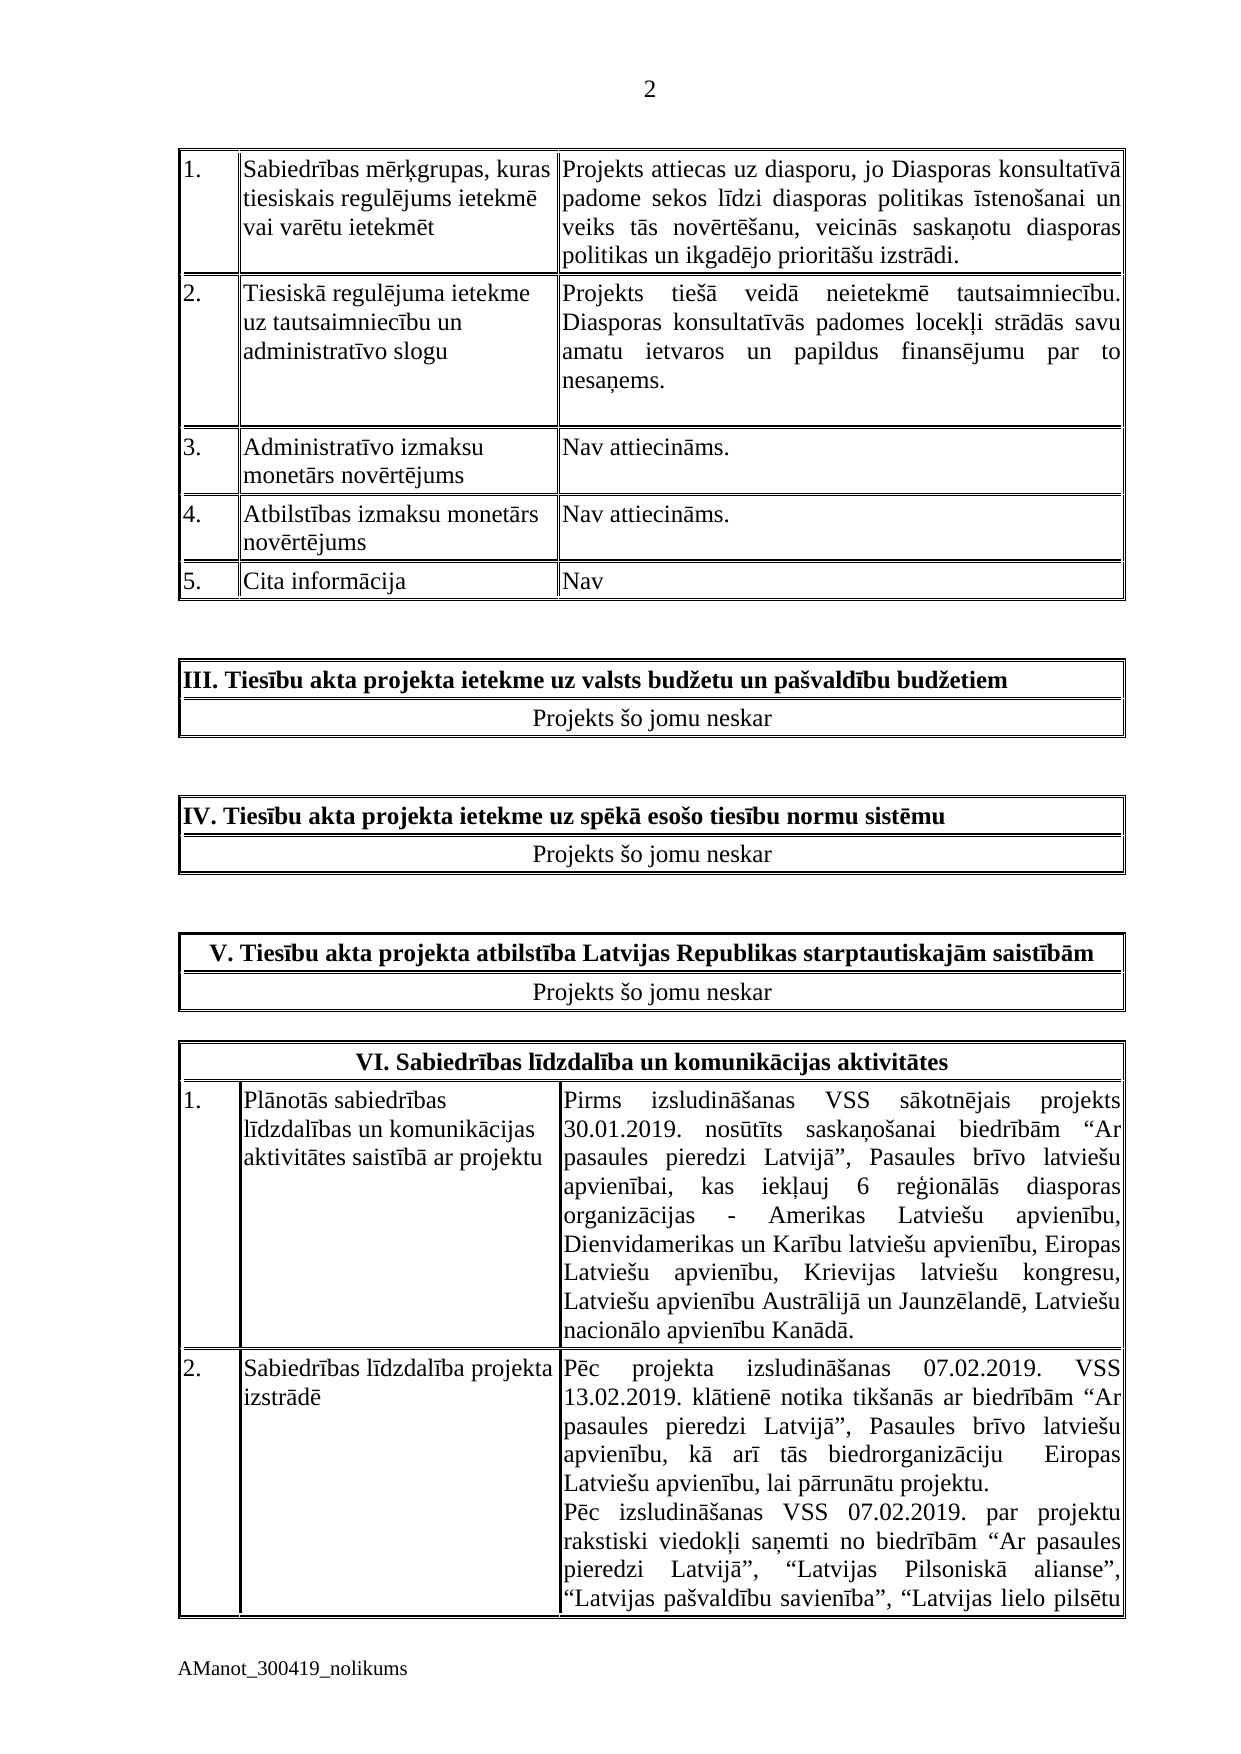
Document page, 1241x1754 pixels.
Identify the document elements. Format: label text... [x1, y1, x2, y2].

table_cell Atbilstības izmaksu monetārs novērtējums [241, 496, 557, 559]
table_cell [560, 1347, 1124, 1615]
table_header VI. Sabiedrības līdzdalība un komunikācijas aktivitātes [181, 1044, 1123, 1079]
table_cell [240, 1350, 560, 1615]
table_header III. Tiesību akta projekta ietekme uz valsts budžetu un pašvaldību budžetiem [181, 662, 1123, 697]
table_cell 1. [180, 1079, 240, 1347]
table_cell Nav attiecināms. [560, 493, 1123, 559]
table_cell Sabiedrības mērķgrupas, kuras tiesiskais regulējums ietekmē vai varētu ietekmēt [240, 151, 559, 272]
table_cell Nav attiecināms. [560, 425, 1123, 492]
table_cell 3. [181, 425, 238, 492]
table_cell 4. [181, 493, 238, 559]
table_cell Nav [559, 559, 1123, 598]
table_cell Tiesiskā regulējuma ietekme uz tautsaimniecību un administratīvo slogu [241, 276, 557, 425]
table_cell Cita informācija [240, 563, 559, 598]
table_cell Projekts šo jomu neskar [181, 833, 1123, 871]
table_header IV. Tiesību akta projekta ietekme uz spēkā esošo tiesību normu sistēmu [181, 798, 1123, 833]
table_cell Projekts šo jomu neskar [181, 970, 1123, 1008]
table_cell 2. [181, 272, 238, 425]
table_header V. Tiesību akta projekta atbilstība Latvijas Republikas starptautiskajām saistībām [181, 935, 1123, 970]
table_cell Projekts tiešā veidā neietekmē tautsaimniecību. Diasporas konsultatīvās padomes locekļi strādās savu amatu ietvaros un papildus finansējumu par to nesaņems. [560, 272, 1123, 425]
table_cell 1. [181, 151, 240, 272]
table_cell Pirms izsludināšanas VSS sākotnējais projekts 30.01.2019. nosūtīts saskaņošanai biedrībām “Ar pasaules pieredzi Latvijā”, Pasaules brīvo latviešu apvienībai, kas iekļauj 6 reģionālās diasporas organizācijas - Amerikas Latviešu apvienību, Dienvidamerikas un Karību latviešu apvienību, Eiropas Latviešu apvienību, Krievijas latviešu kongresu, Latviešu apvienību Austrālijā un Jaunzēlandē, Latviešu nacionālo apvienību Kanādā. [560, 1079, 1124, 1347]
table_cell Administratīvo izmaksu monetārs novērtējums [241, 429, 557, 492]
table_cell Projekts attiecas uz diasporu, jo Diasporas konsultatīvā padome sekos līdzi diasporas politikas īstenošanai un veiks tās novērtēšanu, veicinās saskaņotu diasporas politikas un ikgadējo prioritāšu izstrādi. [559, 151, 1123, 272]
table_cell 5. [181, 559, 240, 598]
table_cell Plānotās sabiedrības līdzdalības un komunikācijas aktivitātes saistībā ar projektu [242, 1082, 559, 1347]
table_cell Projekts šo jomu neskar [180, 697, 1124, 735]
table_cell 2. [180, 1347, 240, 1615]
